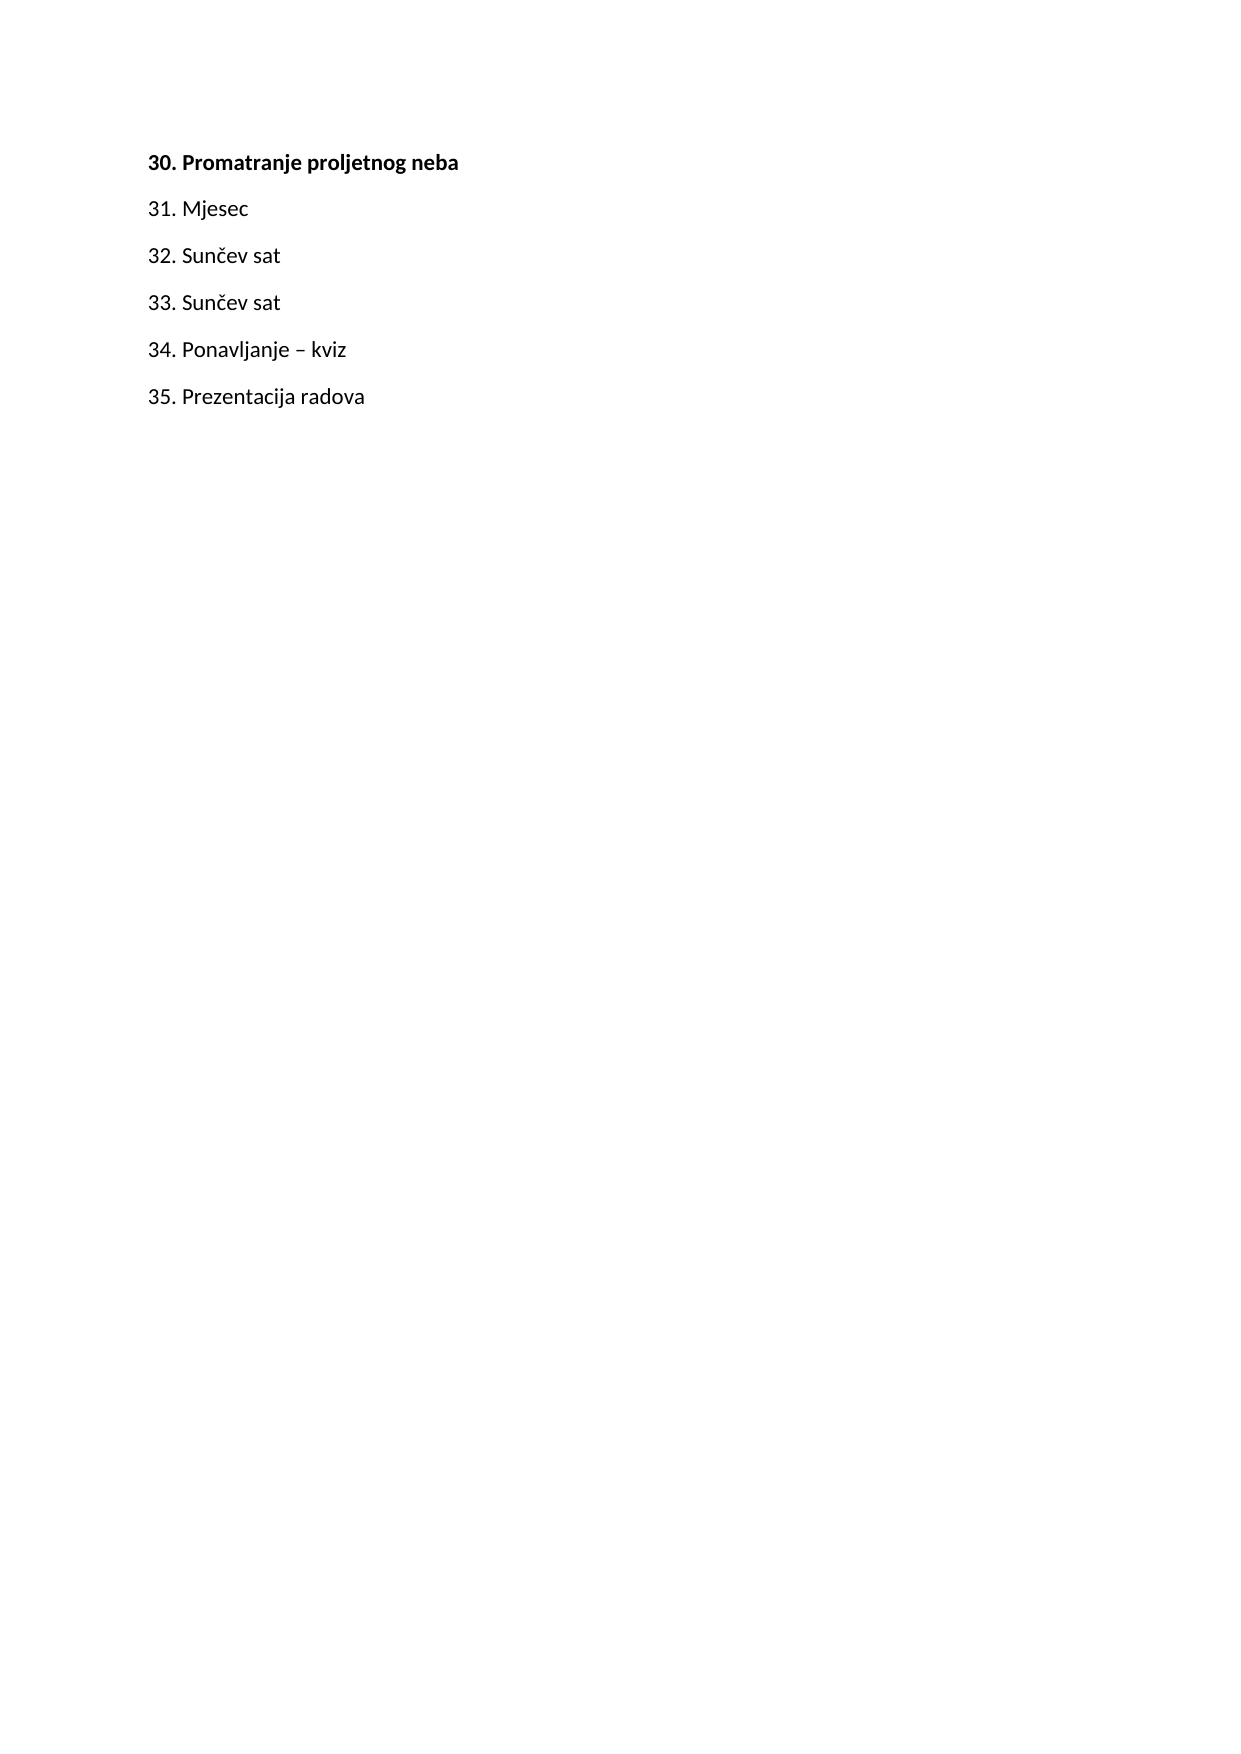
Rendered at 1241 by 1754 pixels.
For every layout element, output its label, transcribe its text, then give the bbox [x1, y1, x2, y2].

text 31. Mjesec [148, 194, 1093, 222]
text 33. Sunčev sat [148, 288, 1093, 316]
text 32. Sunčev sat [148, 241, 1093, 269]
text 34. Ponavljanje – kviz [148, 335, 1093, 363]
text 30. Promatranje proljetnog neba [148, 148, 1093, 176]
text 35. Prezentacija radova [148, 382, 1093, 410]
